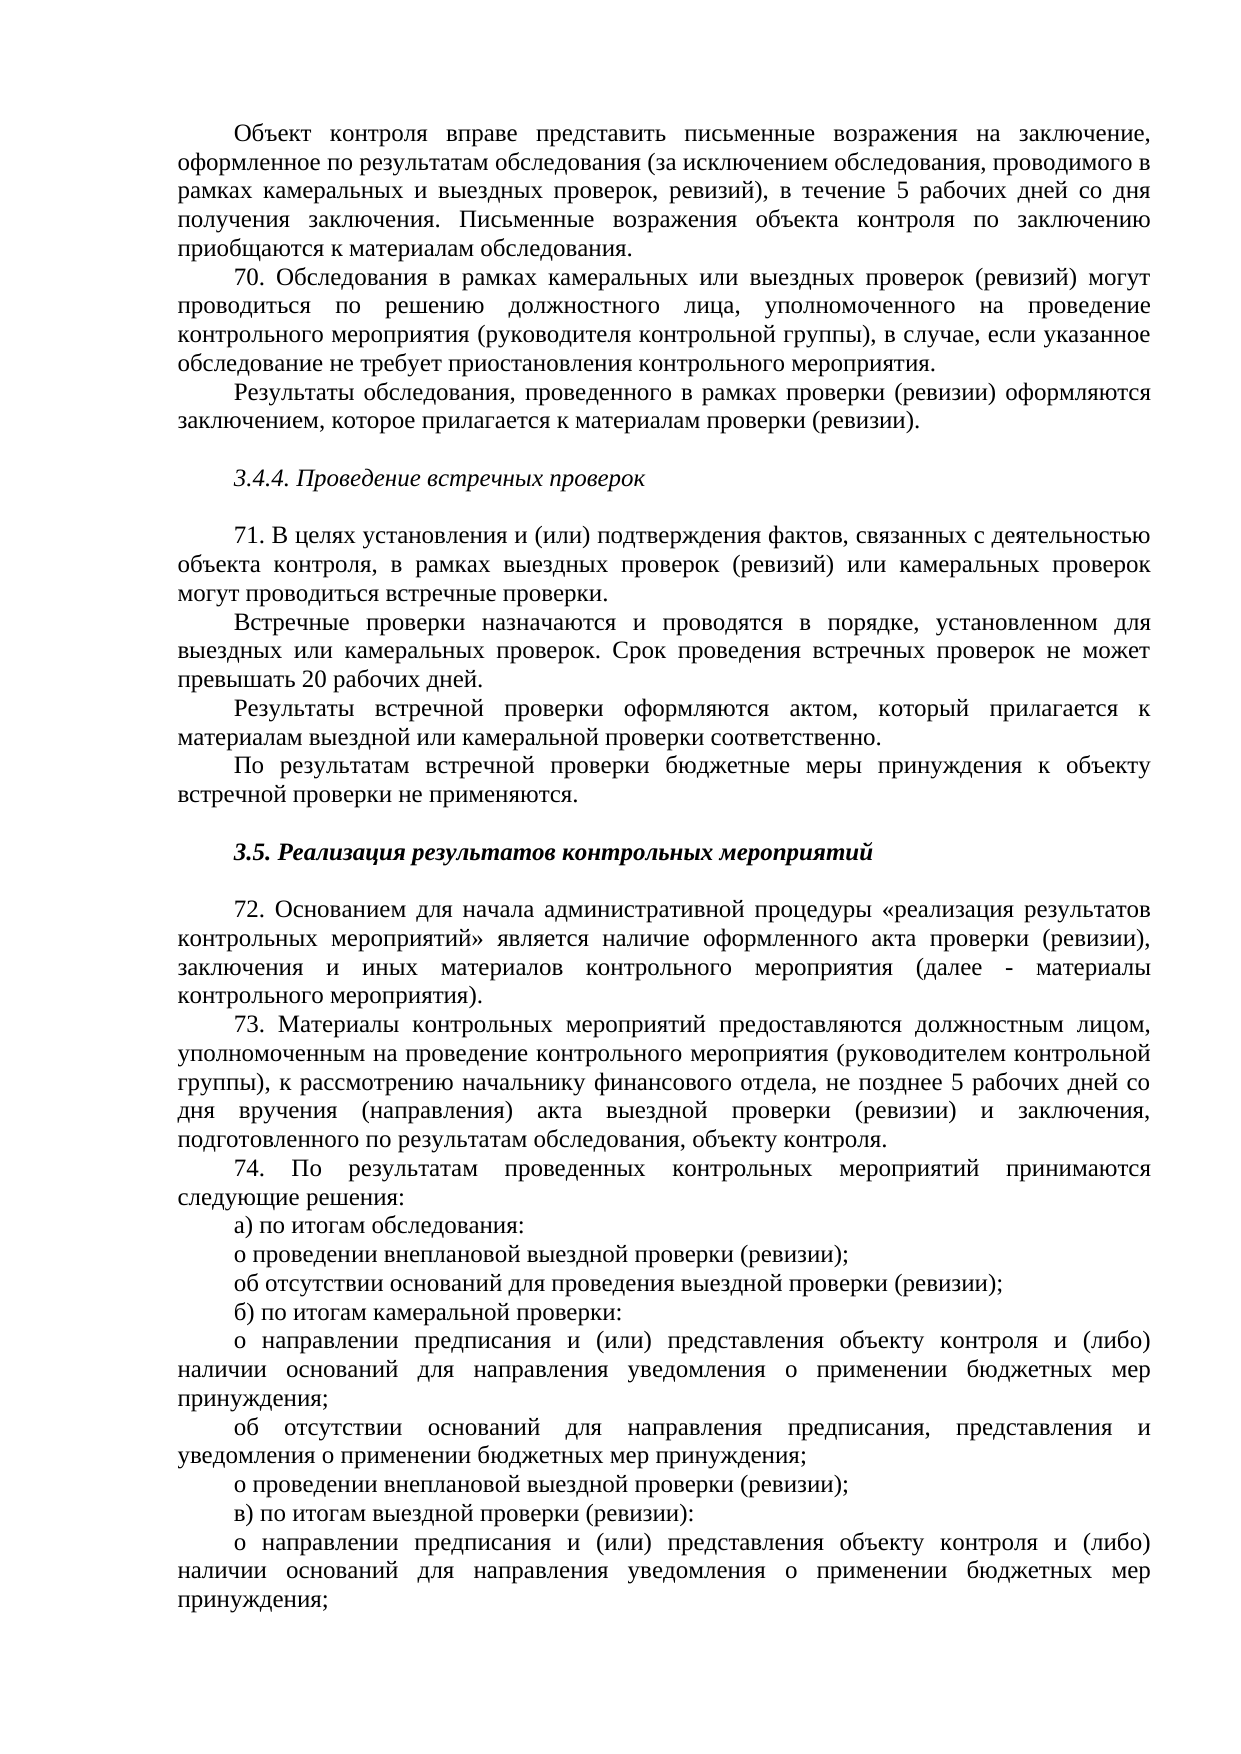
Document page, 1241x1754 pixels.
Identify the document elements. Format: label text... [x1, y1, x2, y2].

text Объект контроля вправе представить письменные возражения на заключение, оформленное по результатам обследования (за исключением обследования, проводимого в рамках камеральных и выездных проверок, ревизий), в течение 5 рабочих дней со дня получения заключения. Письменные возражения объекта контроля по заключению приобщаются к материалам обследования. [177, 118, 1152, 262]
text 74. По результатам проведенных контрольных мероприятий принимаются следующие решения: [177, 1153, 1152, 1211]
text 73. Материалы контрольных мероприятий предоставляются должностным лицом, уполномоченным на проведение контрольного мероприятия (руководителем контрольной группы), к рассмотрению начальнику финансового отдела, не позднее 5 рабочих дней со дня вручения (направления) акта выездной проверки (ревизии) и заключения, подготовленного по результатам обследования, объекту контроля. [177, 1009, 1152, 1153]
text б) по итогам камеральной проверки: [177, 1297, 1152, 1326]
text Результаты обследования, проведенного в рамках проверки (ревизии) оформляются заключением, которое прилагается к материалам проверки (ревизии). [177, 377, 1152, 434]
text Встречные проверки назначаются и проводятся в порядке, установленном для выездных или камеральных проверок. Срок проведения встречных проверок не может превышать 20 рабочих дней. [177, 607, 1152, 693]
text а) по итогам обследования: [177, 1211, 1152, 1239]
text Результаты встречной проверки оформляются актом, который прилагается к материалам выездной или камеральной проверки соответственно. [177, 693, 1152, 751]
text об отсутствии оснований для проведения выездной проверки (ревизии); [177, 1268, 1152, 1297]
text о направлении предписания и (или) представления объекту контроля и (либо) наличии оснований для направления уведомления о применении бюджетных мер принуждения; [177, 1326, 1152, 1412]
text о направлении предписания и (или) представления объекту контроля и (либо) наличии оснований для направления уведомления о применении бюджетных мер принуждения; [177, 1527, 1152, 1613]
text 70. Обследования в рамках камеральных или выездных проверок (ревизий) могут проводиться по решению должностного лица, уполномоченного на проведение контрольного мероприятия (руководителя контрольной группы), в случае, если указанное обследование не требует приостановления контрольного мероприятия. [177, 262, 1152, 377]
text в) по итогам выездной проверки (ревизии): [177, 1498, 1152, 1527]
text 3.5. Реализация результатов контрольных мероприятий [177, 837, 1152, 866]
text 71. В целях установления и (или) подтверждения фактов, связанных с деятельностью объекта контроля, в рамках выездных проверок (ревизий) или камеральных проверок могут проводиться встречные проверки. [177, 521, 1152, 607]
text 72. Основанием для начала административной процедуры «реализация результатов контрольных мероприятий» является наличие оформленного акта проверки (ревизии), заключения и иных материалов контрольного мероприятия (далее - материалы контрольного мероприятия). [177, 894, 1152, 1009]
text об отсутствии оснований для направления предписания, представления и уведомления о применении бюджетных мер принуждения; [177, 1412, 1152, 1469]
text 3.4.4. Проведение встречных проверок [177, 463, 1152, 492]
text о проведении внеплановой выездной проверки (ревизии); [177, 1469, 1152, 1498]
text По результатам встречной проверки бюджетные меры принуждения к объекту встречной проверки не применяются. [177, 751, 1152, 808]
text о проведении внеплановой выездной проверки (ревизии); [177, 1239, 1152, 1268]
